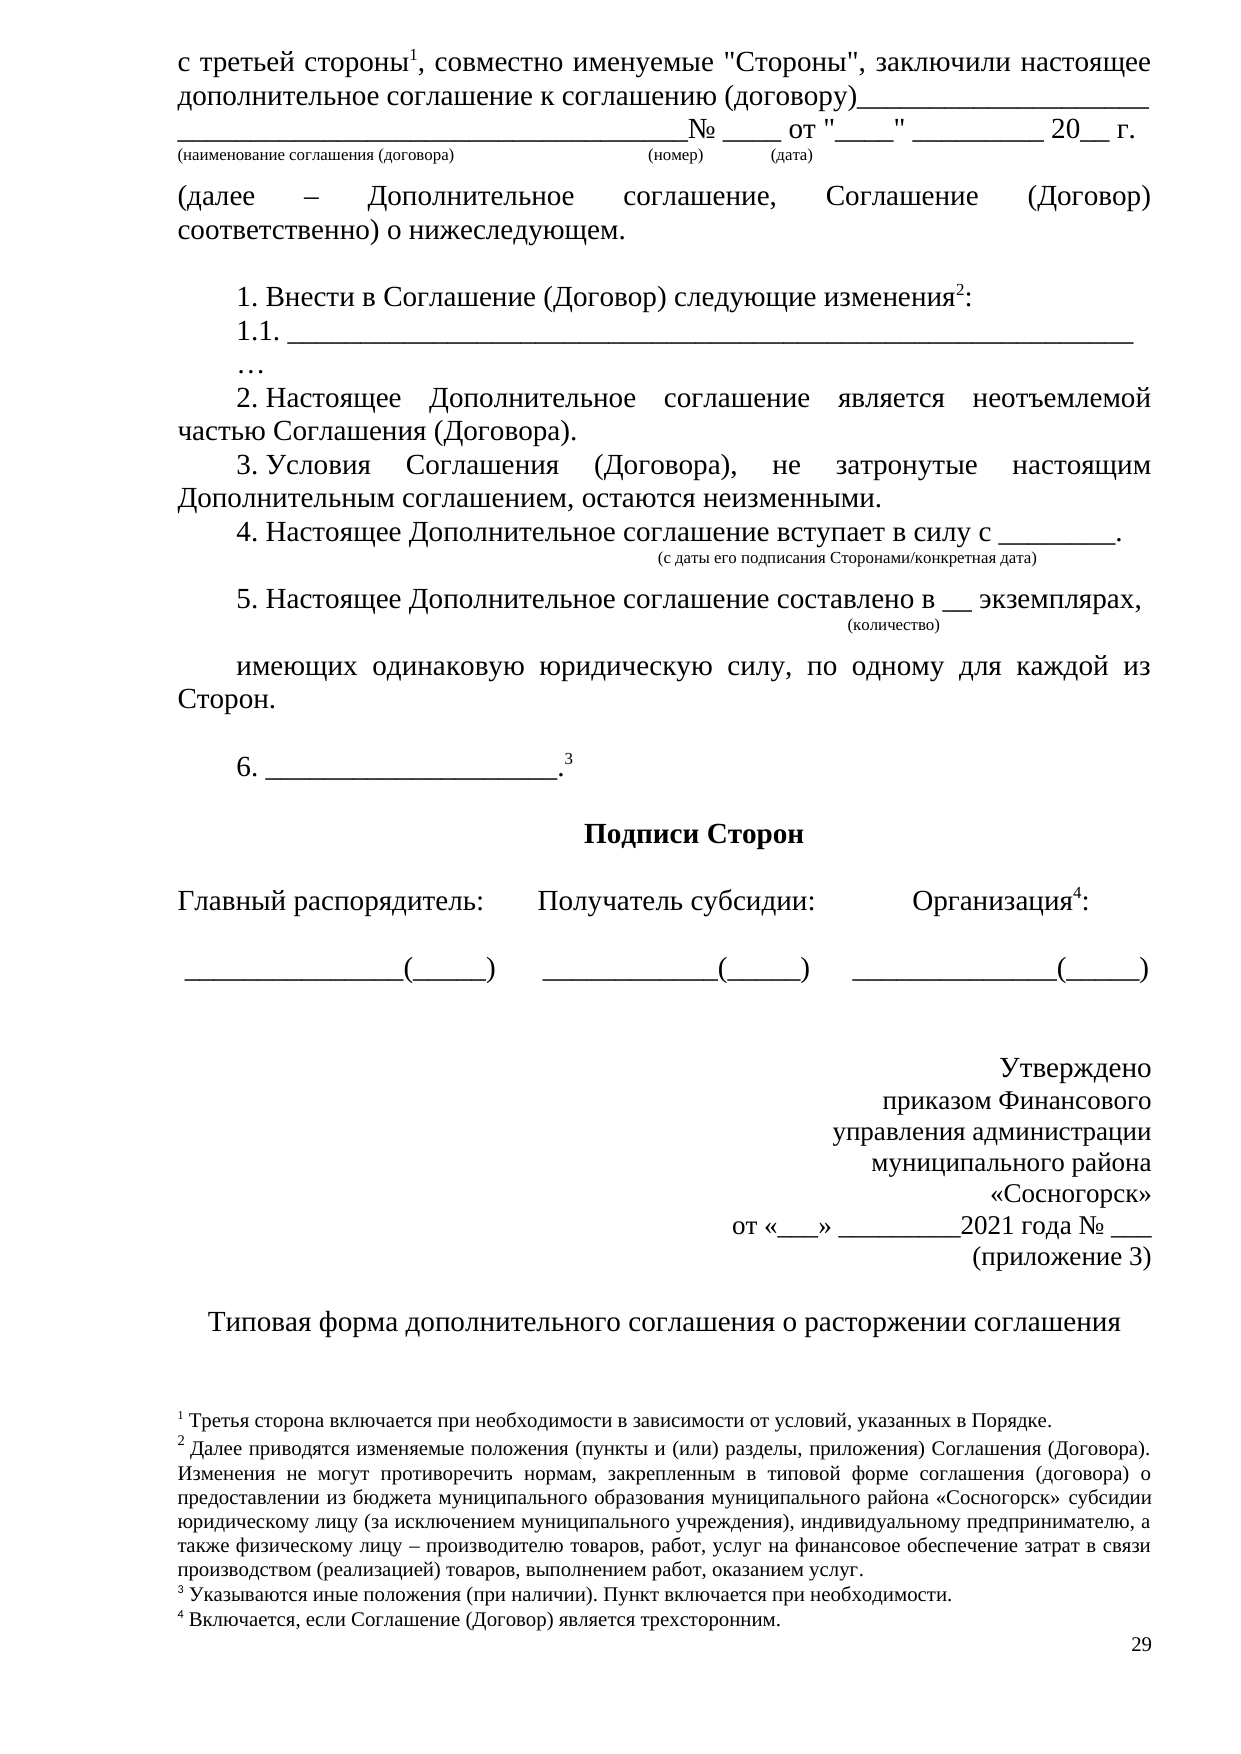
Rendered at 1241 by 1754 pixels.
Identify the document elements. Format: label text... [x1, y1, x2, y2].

text 6. ____________________. [177, 749, 1152, 782]
text 5. Настоящее Дополнительное соглашение составлено в __ экземплярах, [177, 581, 1152, 614]
table_cell ______________(_____) [839, 950, 1163, 983]
text имеющих одинаковую юридическую силу, по одному для каждой из Сторон. [177, 648, 1152, 715]
text 2. Настоящее Дополнительное соглашение является неотъемлемой частью Соглашения (Договора). [177, 380, 1152, 447]
table_header Организация: [839, 883, 1163, 950]
text … [177, 346, 1152, 380]
subtitle Утверждено [753, 1051, 1152, 1084]
table_header Получатель субсидии: [514, 883, 838, 950]
text ___________________________________№ ____ от "____" _________ 20__ г. [177, 111, 1152, 145]
text 1.1. __________________________________________________________ [177, 313, 1152, 346]
table_header Главный распорядитель: [166, 883, 514, 950]
text (с даты его подписания Сторонами/конкретная дата) [177, 547, 1152, 581]
text с третьей стороны, совместно именуемые "Стороны", заключили настоящее дополнительное соглашение к соглашению (договору)____________________ [177, 44, 1152, 111]
table_cell _______________(_____) [166, 950, 514, 983]
text (количество) [177, 614, 1152, 648]
table_cell ____________(_____) [514, 950, 838, 983]
text (далее – Дополнительное соглашение, Соглашение (Договор) соответственно) о нижеследующем. [177, 178, 1152, 246]
text 4. Настоящее Дополнительное соглашение вступает в силу с ________. [177, 514, 1152, 547]
text 3. Условия Соглашения (Договора), не затронутые настоящим Дополнительным соглашением, остаются неизменными. [177, 447, 1152, 514]
text 1. Внести в Соглашение (Договор) следующие изменения: [177, 279, 1152, 313]
text Подписи Сторон [177, 816, 1152, 849]
text Типовая форма дополнительного соглашения о расторжении соглашения [177, 1304, 1152, 1338]
text (наименование соглашения (договора) (номер) (дата) [177, 145, 1152, 178]
subtitle от «___» _________2021 года № ___ [709, 1209, 1152, 1240]
subtitle приказом Финансового управления администрации муниципального района «Сосногорск» [753, 1084, 1152, 1209]
text (приложение 3) [177, 1240, 1152, 1271]
